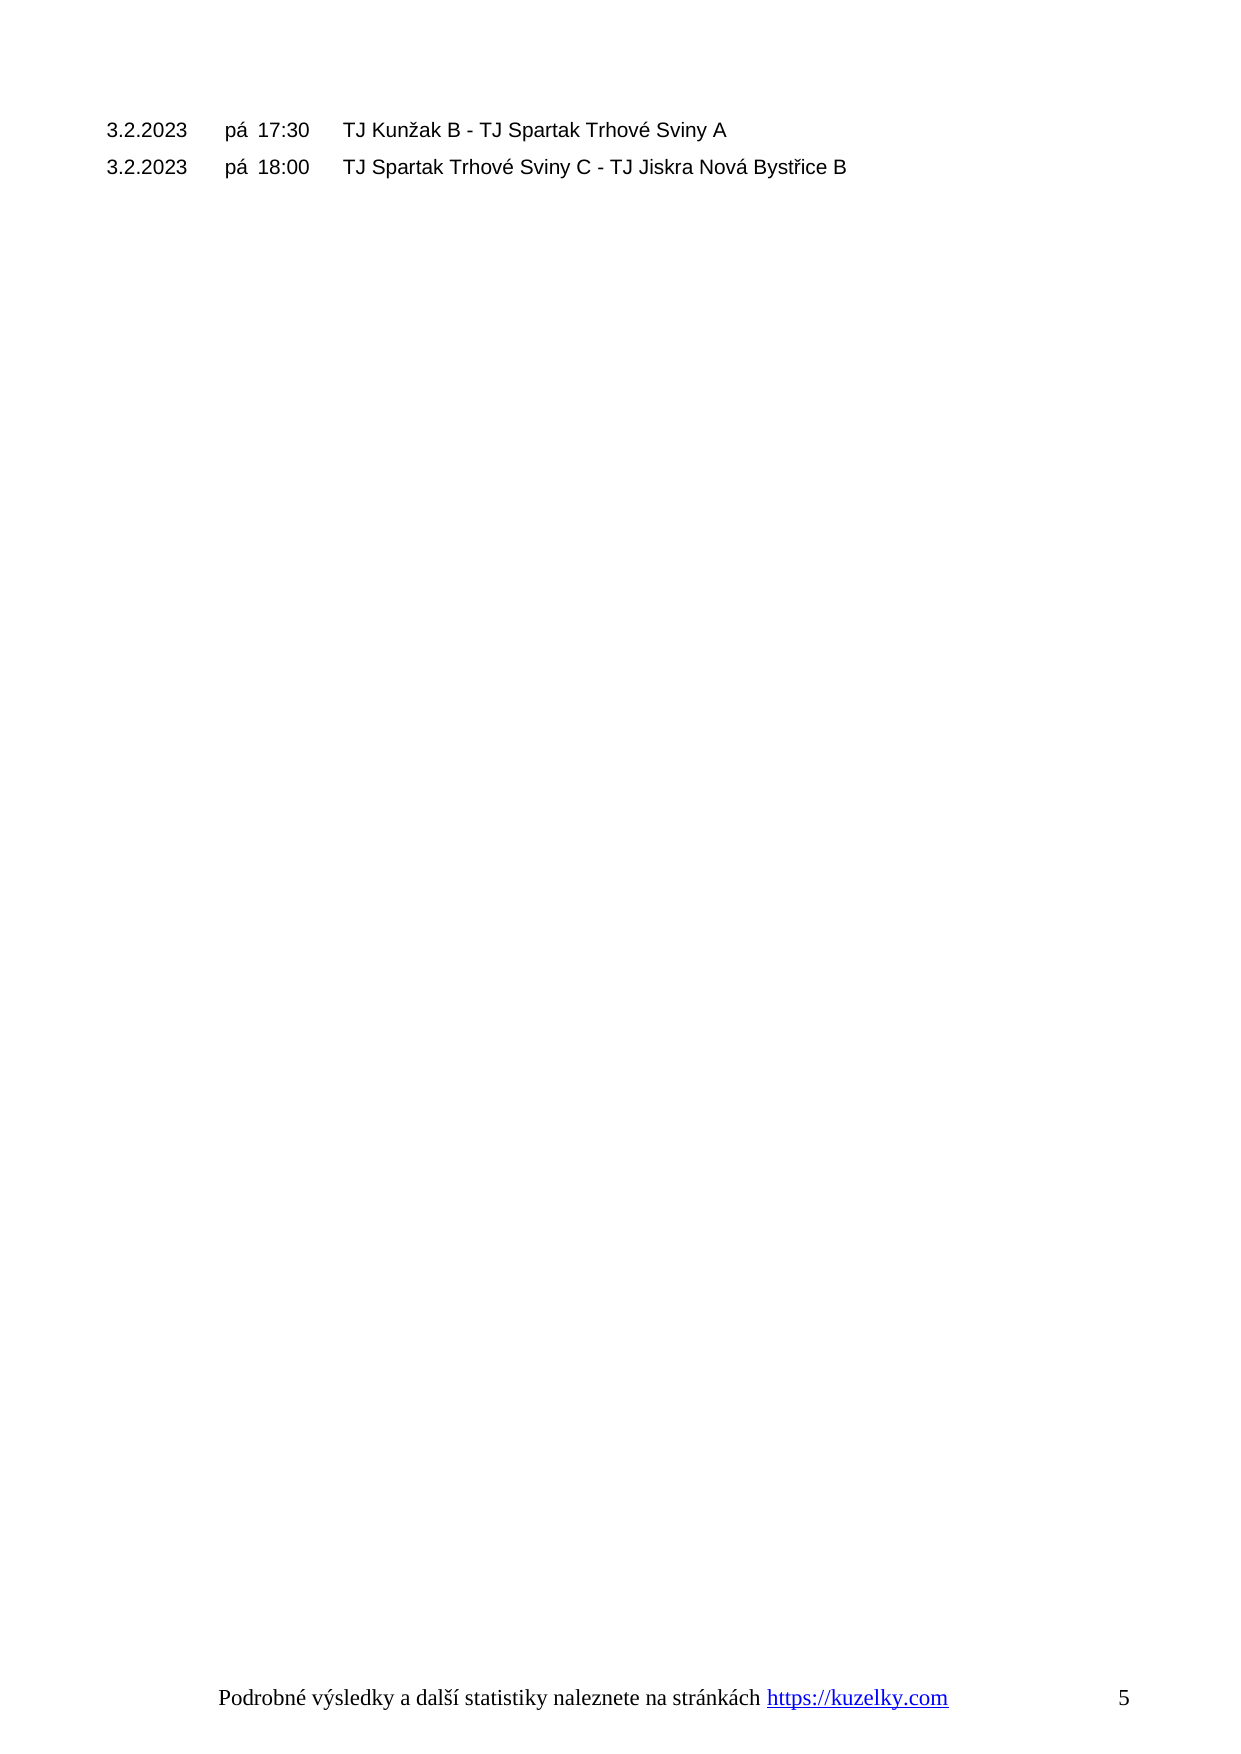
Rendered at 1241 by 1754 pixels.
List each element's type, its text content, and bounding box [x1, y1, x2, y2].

text 3.2.2023 pá 17:30 TJ Kunžak B - TJ Spartak Trhové Sviny A [106, 118, 1134, 142]
text 3.2.2023 pá 18:00 TJ Spartak Trhové Sviny C - TJ Jiskra Nová Bystřice B [106, 154, 1134, 178]
